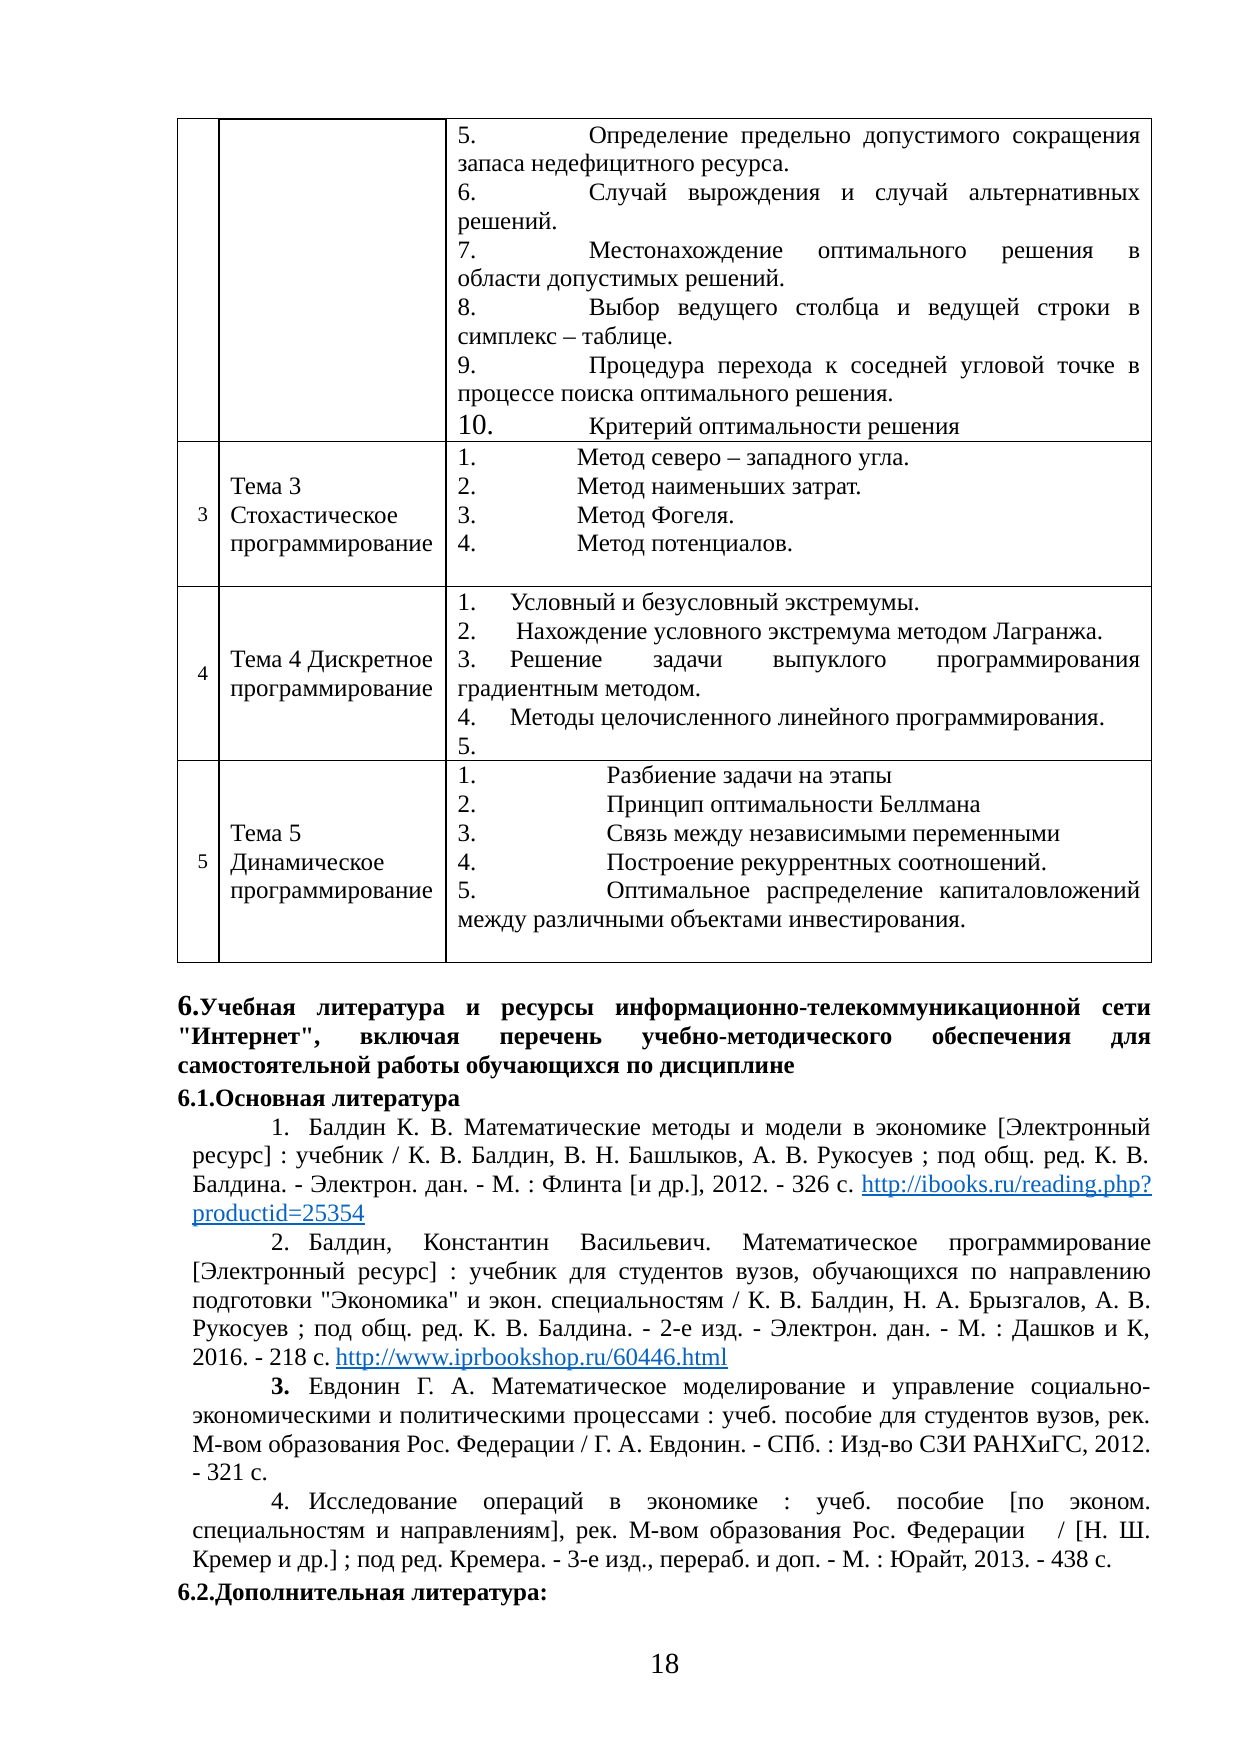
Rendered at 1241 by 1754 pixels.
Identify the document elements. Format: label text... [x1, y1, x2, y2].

table_cell Условный и безусловный экстремумы. Нахождение условного экстремума методом Лагранжа. Решение задачи выпуклого программирования градиентным методом. Методы целочисленного линейного программирования. [447, 587, 1151, 759]
table_cell Разбиение задачи на этапы Принцип оптимальности Беллмана Связь между независимыми переменными Построение рекуррентных соотношений. Оптимальное распределение капиталовложений между различными объектами инвестирования. [447, 761, 1151, 962]
list Балдин К. В. Математические методы и модели в экономике [Электронный ресурс] : учебник / К. В. Балдин, В. Н. Башлыков, А. В. Рукосуев ; под общ. ред. К. В. Балдина. - Электрон. дан. - М. : Флинта [и др.], 2012. - 326 c. http://ibooks.ru/reading.php?productid=25354 [192, 1112, 1152, 1227]
list Балдин, Константин Васильевич. Математическое программирование [Электронный ресурс] : учебник для студентов вузов, обучающихся по направлению подготовки "Экономика" и экон. специальностям / К. В. Балдин, Н. А. Брызгалов, А. В. Рукосуев ; под общ. ред. К. В. Балдина. - 2-е изд. - Электрон. дан. - М. : Дашков и К, 2016. - 218 c. http://www.iprbookshop.ru/60446.html [192, 1227, 1152, 1371]
subtitle 6.2.Дополнительная литература: [177, 1577, 1152, 1605]
table_cell Тема 3 Стохастическое программирование [220, 442, 445, 586]
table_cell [220, 120, 445, 441]
table_cell 2 [178, 119, 218, 441]
table_cell Тема 5 Динамическое программирование [220, 761, 445, 962]
list Исследование операций в экономике : учеб. пособие [по эконом. специальностям и направлениям], рек. М-вом образования Рос. Федерации / [Н. Ш. Кремер и др.] ; под ред. Кремера. - 3-е изд., перераб. и доп. - М. : Юрайт, 2013. - 438 c. [192, 1486, 1152, 1572]
table_cell 5 [178, 761, 218, 962]
subtitle 6.1.Основная литература [177, 1083, 1152, 1112]
table_cell 4 [178, 587, 218, 759]
subtitle 6.Учебная литература и ресурсы информационно-телекоммуникационной сети "Интернет", включая перечень учебно-методического обеспечения для самостоятельной работы обучающихся по дисциплине [177, 988, 1152, 1079]
table_cell Тема 4 Дискретное программирование [220, 587, 445, 759]
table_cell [447, 119, 1151, 441]
table_cell Метод северо – западного угла. Метод наименьших затрат. Метод Фогеля. Метод потенциалов. [447, 442, 1151, 586]
table_cell 3 [178, 442, 218, 586]
list Евдонин Г. А. Математическое моделирование и управление социально-экономическими и политическими процессами : учеб. пособие для студентов вузов, рек. М-вом образования Рос. Федерации / Г. А. Евдонин. - СПб. : Изд-во СЗИ РАНХиГС, 2012. - 321 c. [192, 1371, 1152, 1486]
